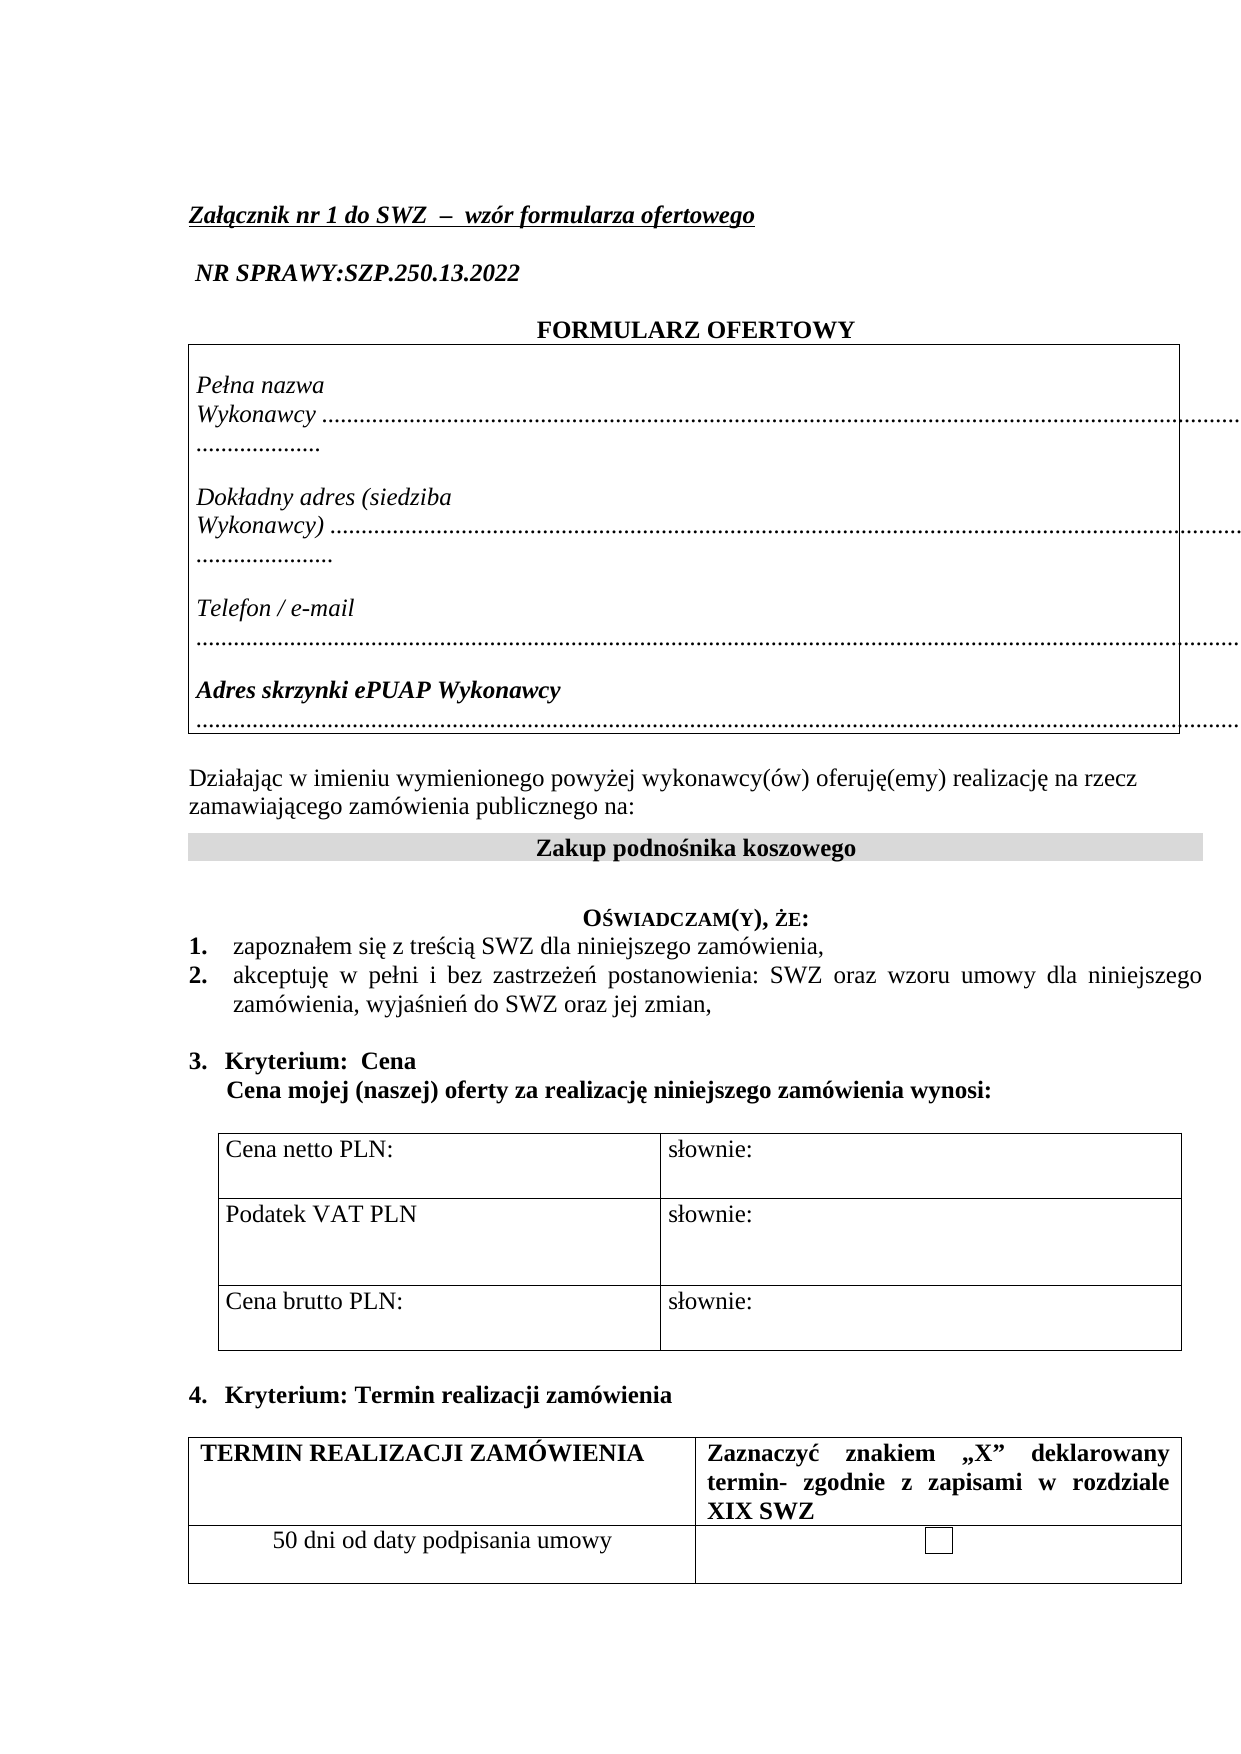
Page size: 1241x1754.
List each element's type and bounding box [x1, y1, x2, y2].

table_header [177, 201, 1215, 1584]
